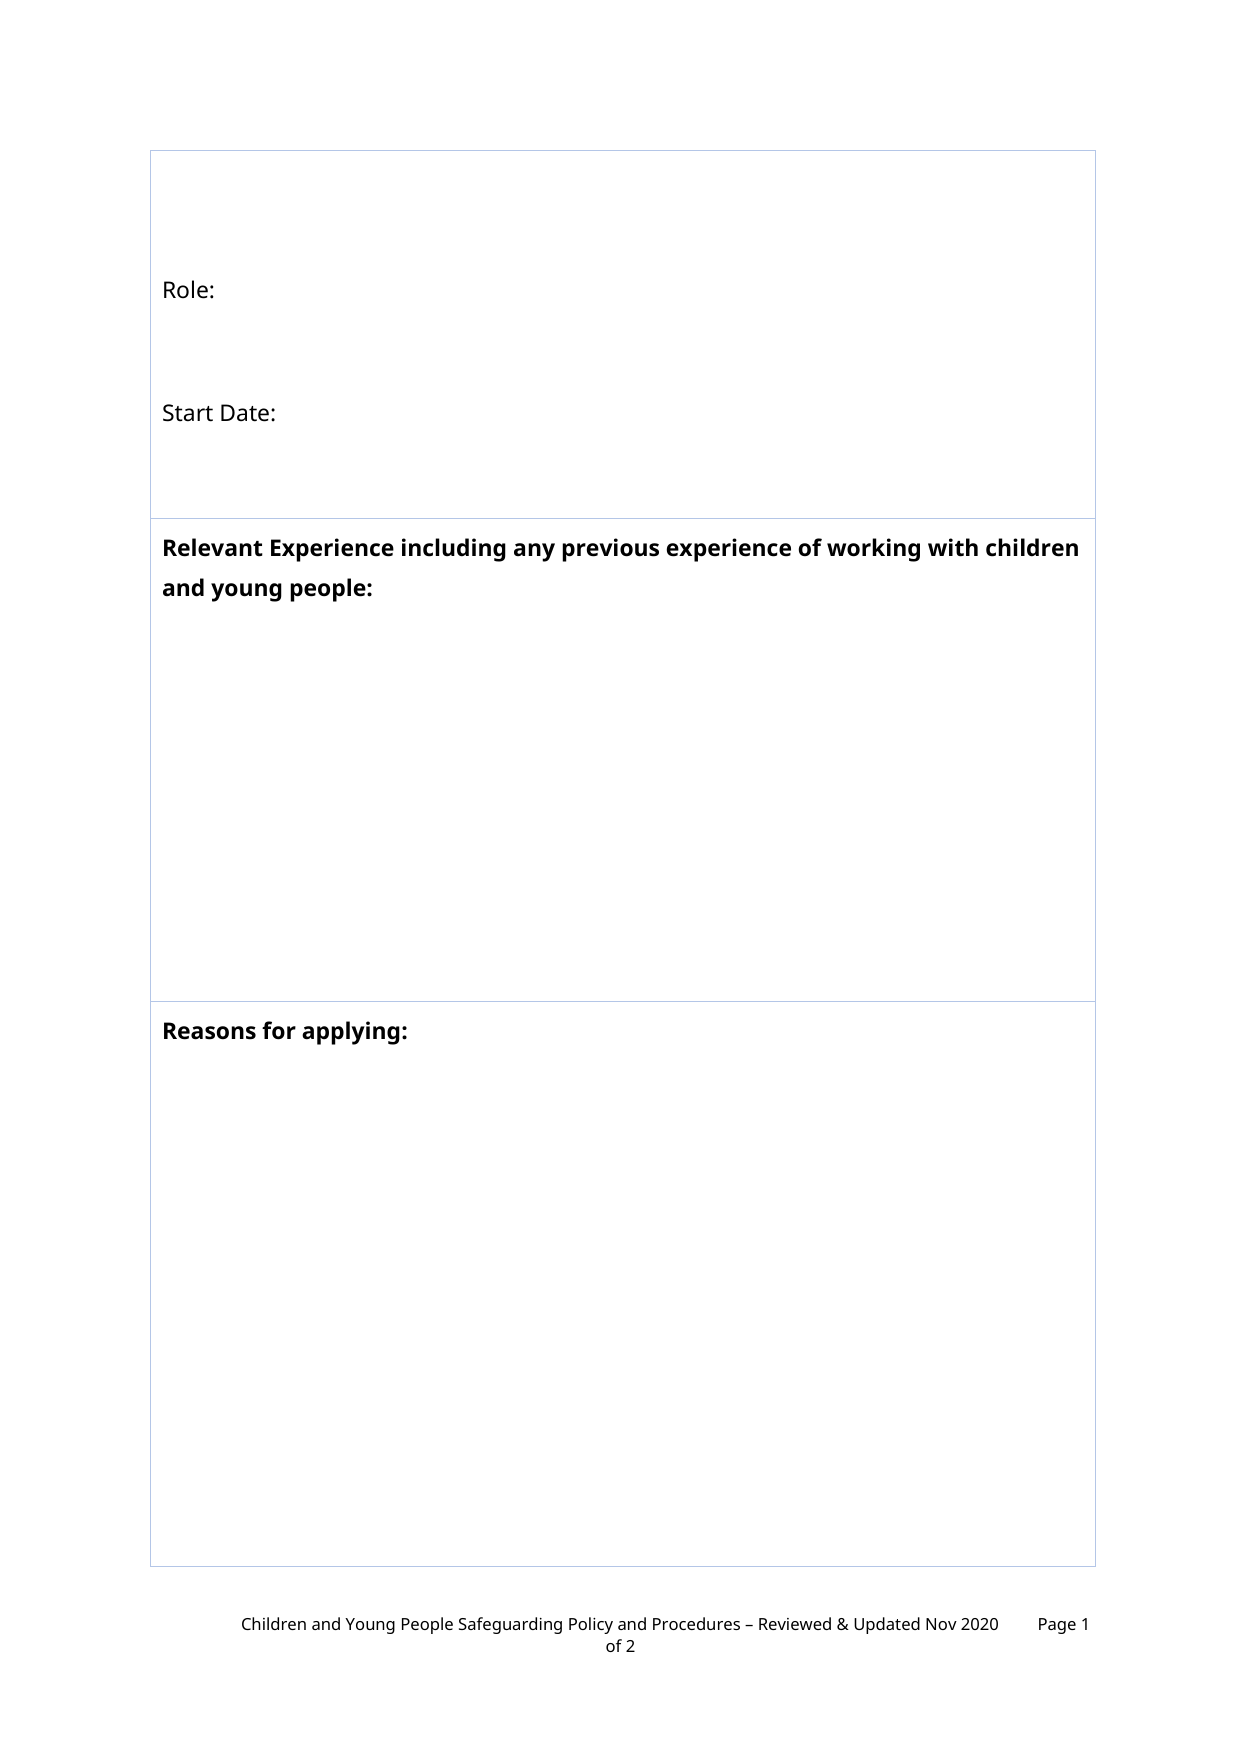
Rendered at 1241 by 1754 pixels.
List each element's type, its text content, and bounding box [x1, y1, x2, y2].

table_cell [151, 1002, 1095, 1566]
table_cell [151, 151, 1095, 518]
table_cell Relevant Experience including any previous experience of working with children and young people: [151, 519, 1095, 1001]
